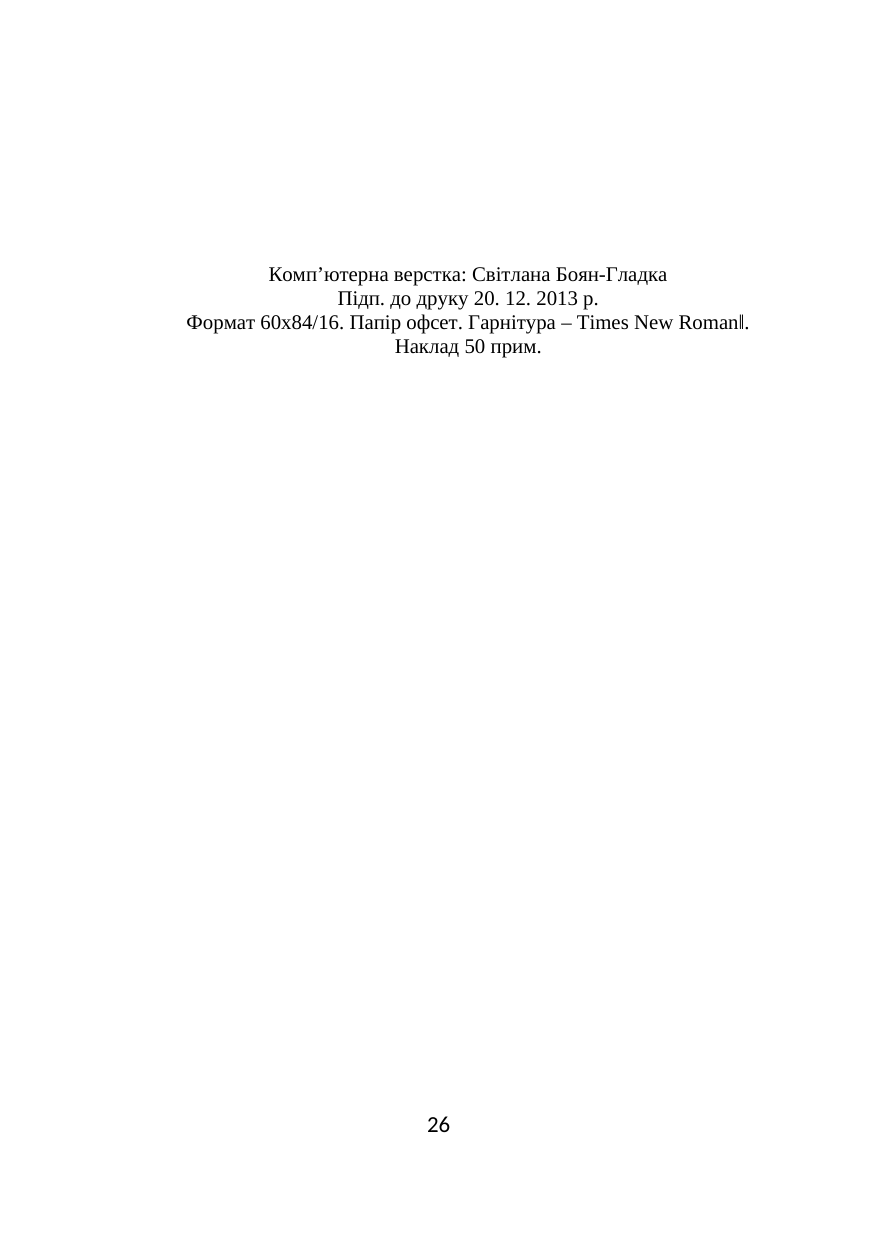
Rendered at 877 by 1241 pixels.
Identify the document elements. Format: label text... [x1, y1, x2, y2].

text Підп. до друку 20. 12. 2013 р. [89, 286, 788, 310]
text Комп’ютерна верстка: Світлана Боян-Гладка [89, 262, 788, 286]
text Формат 60x84/16. Папір офсет. Гарнітура – Times New Roman‖. [89, 310, 788, 334]
text Наклад 50 прим. [89, 334, 788, 358]
